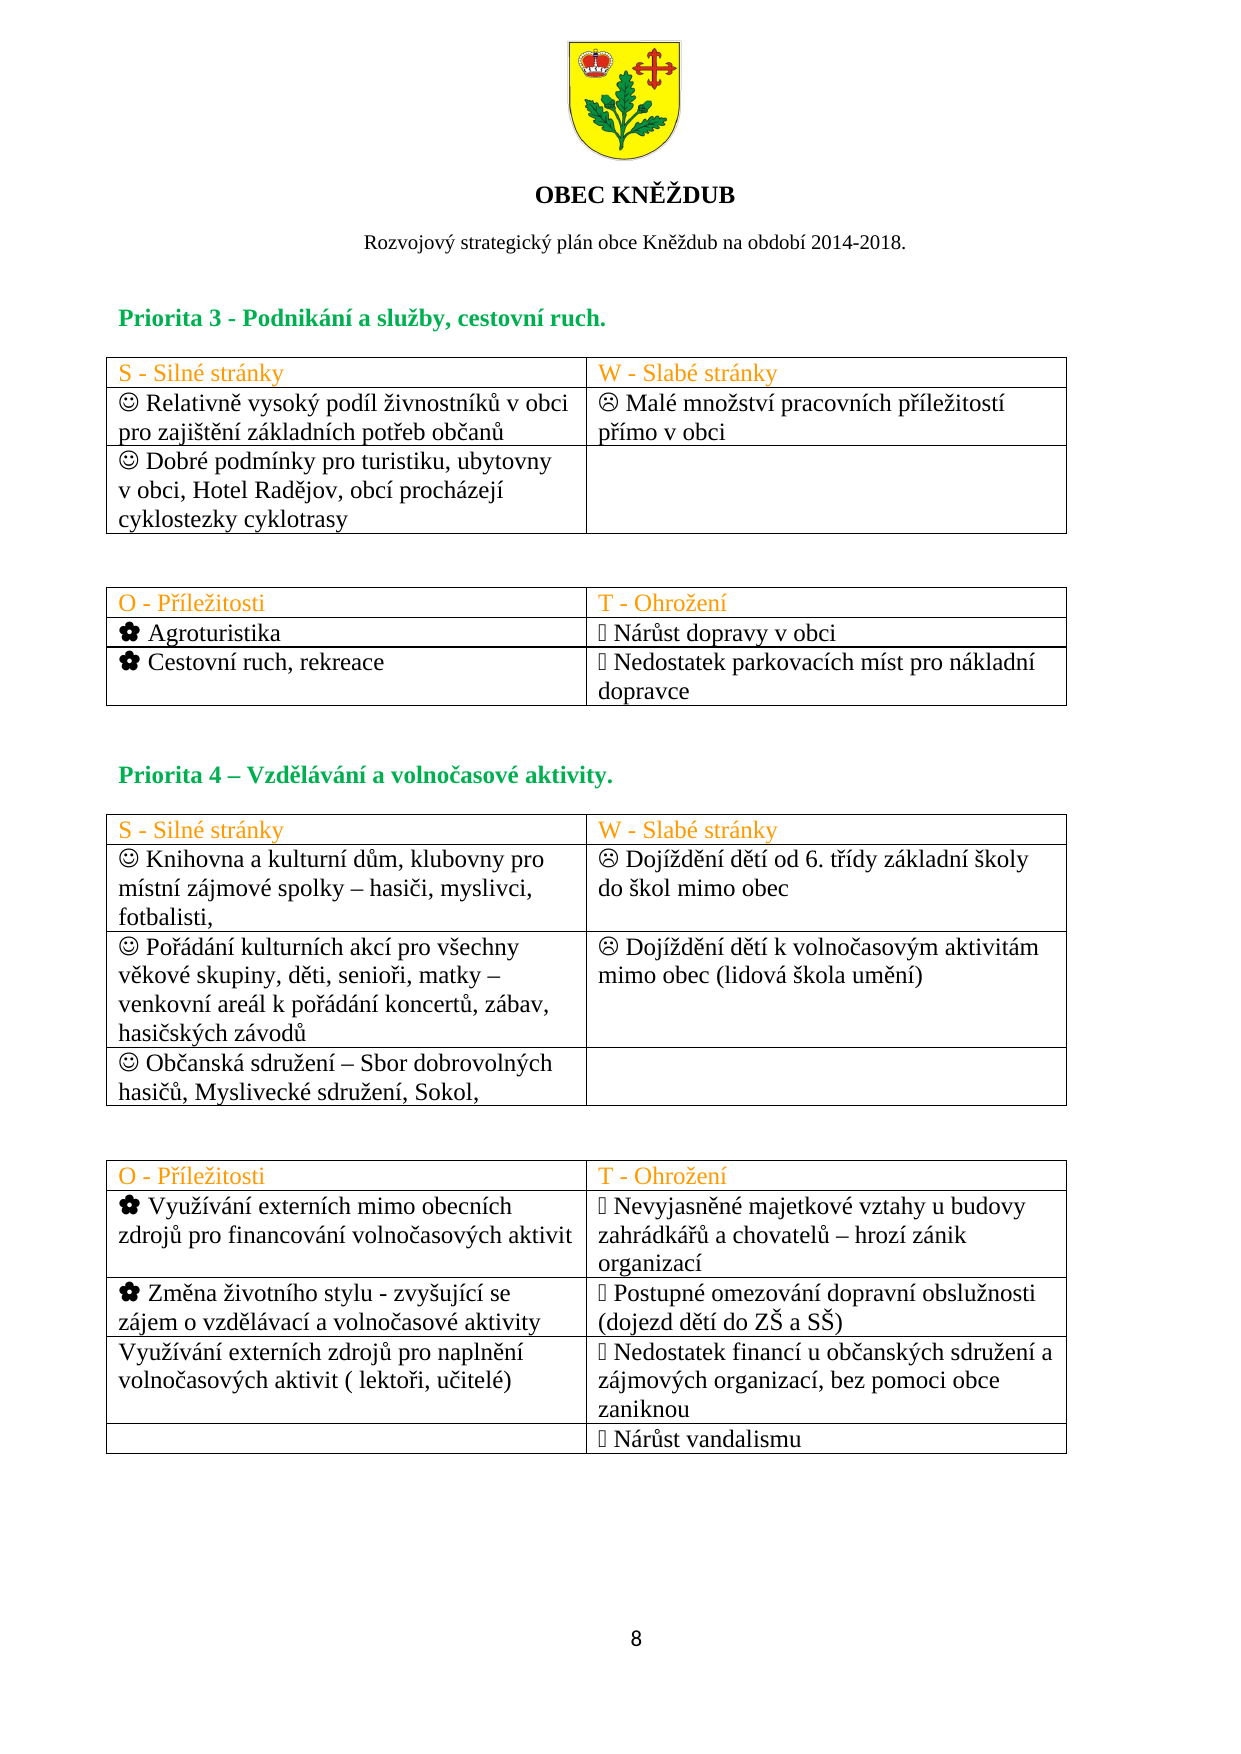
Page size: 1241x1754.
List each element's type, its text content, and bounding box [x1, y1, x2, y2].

table_cell Nedostatek financí u občanských sdružení a zájmových organizací, bez pomoci obce zaniknou [587, 1337, 1066, 1423]
table_cell Nevyjasněné majetkové vztahy u budovy zahrádkářů a chovatelů – hrozí zánik organizací [587, 1191, 1066, 1277]
table_cell Dobré podmínky pro turistiku, ubytovny v obci, Hotel Radějov, obcí procházejí cyklostezky cyklotrasy [107, 446, 586, 533]
picture [559, 34, 688, 166]
table_cell Dojíždění dětí k volnočasovým aktivitám mimo obec (lidová škola umění) [587, 932, 1066, 1047]
table_cell [587, 1048, 1066, 1105]
text Priorita 3 - Podnikání a služby, cestovní ruch. [118, 303, 1152, 332]
table_header S - Silné stránky [107, 358, 586, 387]
table_header O - Příležitosti [107, 588, 586, 617]
table_cell Občanská sdružení – Sbor dobrovolných hasičů, Myslivecké sdružení, Sokol, [107, 1048, 586, 1105]
text Priorita 4 – Vzdělávání a volnočasové aktivity. [118, 760, 1152, 788]
table_header W - Slabé stránky [587, 358, 1066, 387]
table_cell Využívání externích zdrojů pro naplnění volnočasových aktivit ( lektoři, učitelé) [107, 1337, 586, 1423]
table_header S - Silné stránky [107, 815, 586, 843]
table_cell Relativně vysoký podíl živnostníků v obci pro zajištění základních potřeb občanů [107, 388, 586, 445]
table_header T - Ohrožení [587, 1161, 1066, 1190]
table_cell Agroturistika [107, 618, 586, 646]
table_cell Nedostatek parkovacích míst pro nákladní dopravce [587, 648, 1066, 705]
table_cell Využívání externích mimo obecních zdrojů pro financování volnočasových aktivit [107, 1191, 586, 1277]
table_header T - Ohrožení [587, 588, 1066, 617]
table_header O - Příležitosti [107, 1161, 586, 1190]
table_cell [107, 1424, 586, 1453]
table_cell Malé množství pracovních příležitostí přímo v obci [587, 388, 1066, 445]
table_cell Dojíždění dětí od 6. třídy základní školy do škol mimo obec [587, 845, 1066, 931]
table_cell Knihovna a kulturní dům, klubovny pro místní zájmové spolky – hasiči, myslivci, fotbalisti, [107, 845, 586, 931]
table_cell Změna životního stylu - zvyšující se zájem o vzdělávací a volnočasové aktivity [107, 1278, 586, 1336]
table_cell Nárůst vandalismu [587, 1424, 1066, 1453]
table_cell [587, 446, 1066, 533]
table_cell Postupné omezování dopravní obslužnosti (dojezd dětí do ZŠ a SŠ) [587, 1278, 1066, 1336]
table_cell Pořádání kulturních akcí pro všechny věkové skupiny, děti, senioři, matky – venkovní areál k pořádání koncertů, zábav, hasičských závodů [107, 932, 586, 1047]
table_cell Nárůst dopravy v obci [587, 618, 1066, 646]
table_cell Cestovní ruch, rekreace [107, 648, 586, 705]
table_header W - Slabé stránky [587, 815, 1066, 843]
